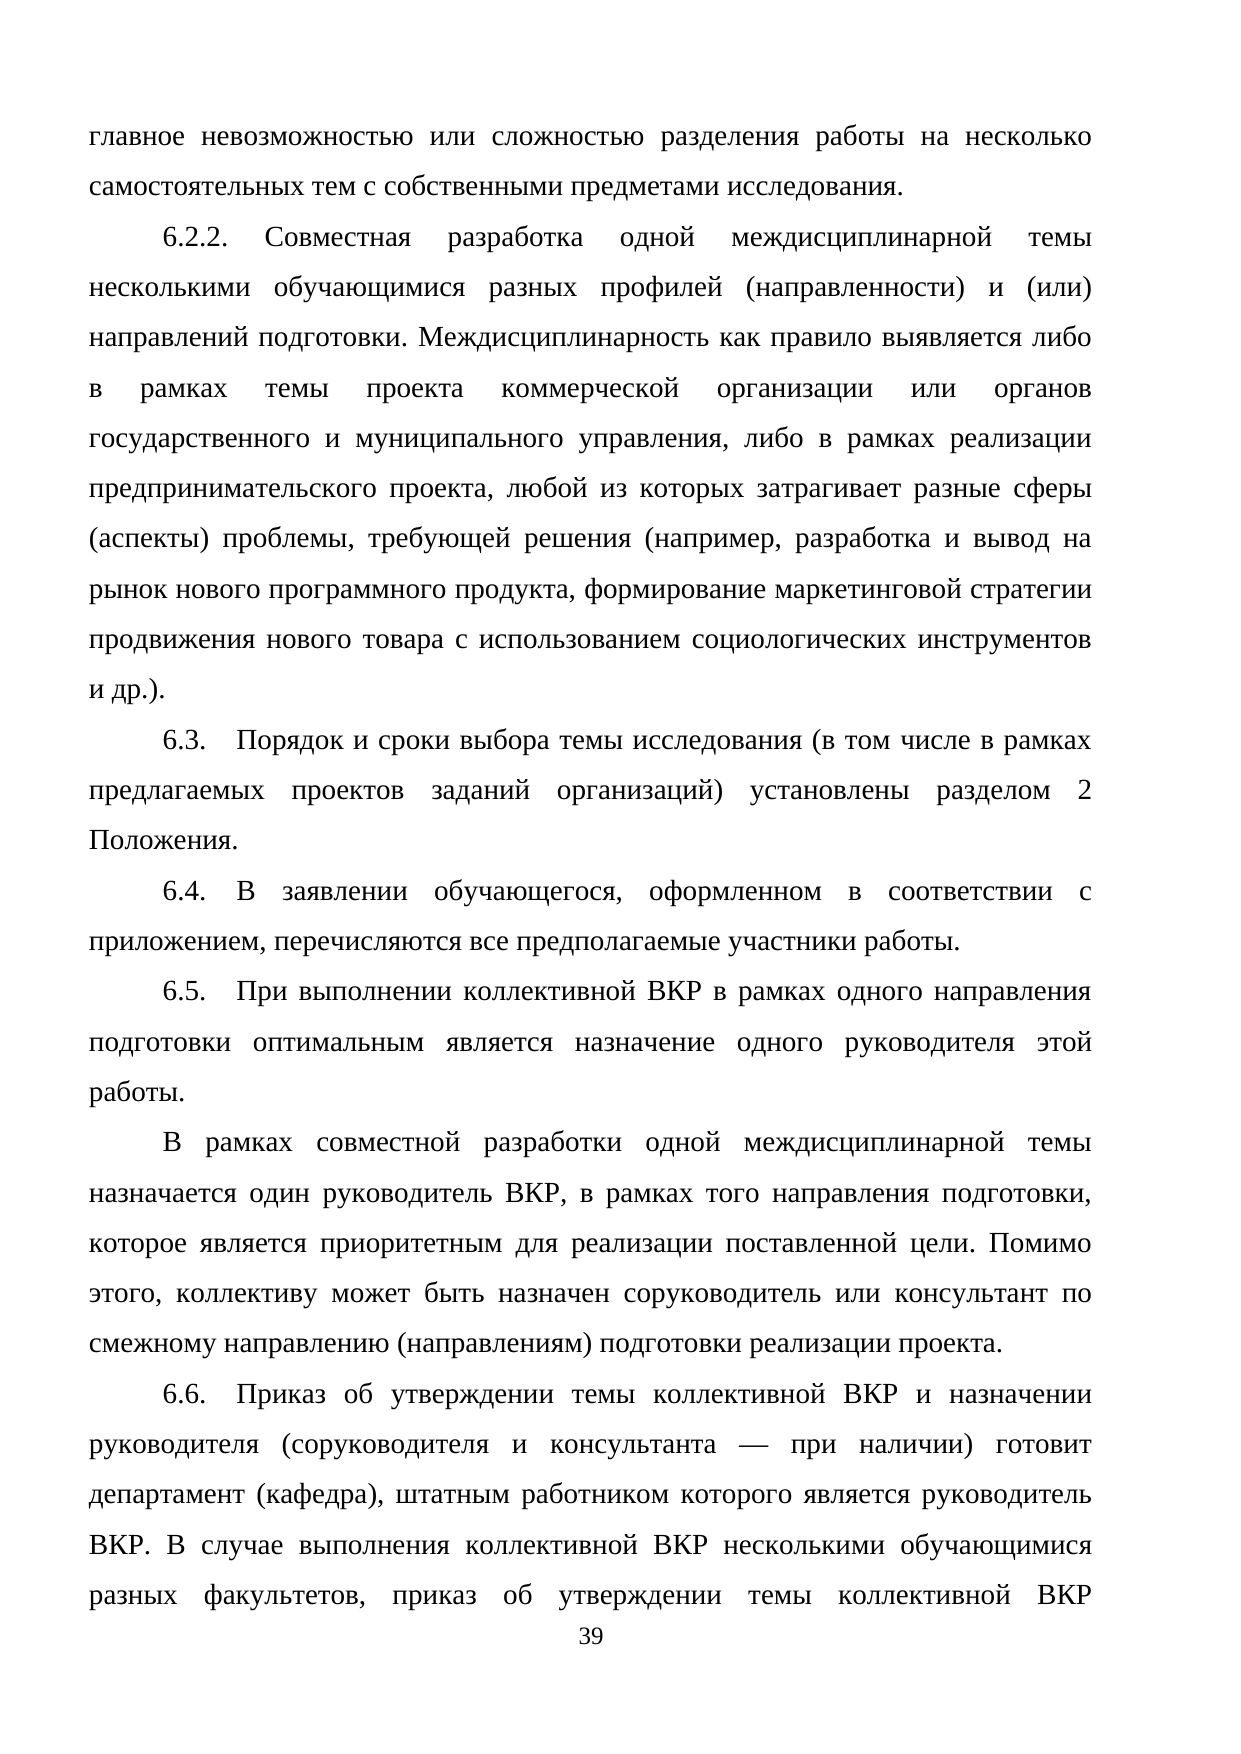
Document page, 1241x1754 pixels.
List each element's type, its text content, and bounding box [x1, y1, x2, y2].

text В рамках совместной разработки одной междисциплинарной темы назначается один руководитель ВКР, в рамках того направления подготовки, которое является приоритетным для реализации поставленной цели. Помимо этого, коллективу может быть назначен соруководитель или консультант по смежному направлению (направлениям) подготовки реализации проекта. [89, 1124, 1093, 1359]
text 6.4. В заявлении обучающегося, оформленном в соответствии с приложением, перечисляются все предполагаемые участники работы. [89, 873, 1093, 957]
text 6.5. При выполнении коллективной ВКР в рамках одного направления подготовки оптимальным является назначение одного руководителя этой работы. [89, 973, 1093, 1108]
text 6.2.2. Совместная разработка одной междисциплинарной темы несколькими обучающимися разных профилей (направленности) и (или) направлений подготовки. Междисциплинарность как правило выявляется либо в рамках темы проекта коммерческой организации или органов государственного и муниципального управления, либо в рамках реализации предпринимательского проекта, любой из которых затрагивает разные сферы (аспекты) проблемы, требующей решения (например, разработка и вывод на рынок нового программного продукта, формирование маркетинговой стратегии продвижения нового товара с использованием социологических инструментов и др.). [89, 219, 1093, 705]
text 6.3. Порядок и сроки выбора темы исследования (в том числе в рамках предлагаемых проектов заданий организаций) установлены разделом 2 Положения. [89, 722, 1093, 856]
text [89, 118, 1093, 202]
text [89, 1376, 1093, 1611]
